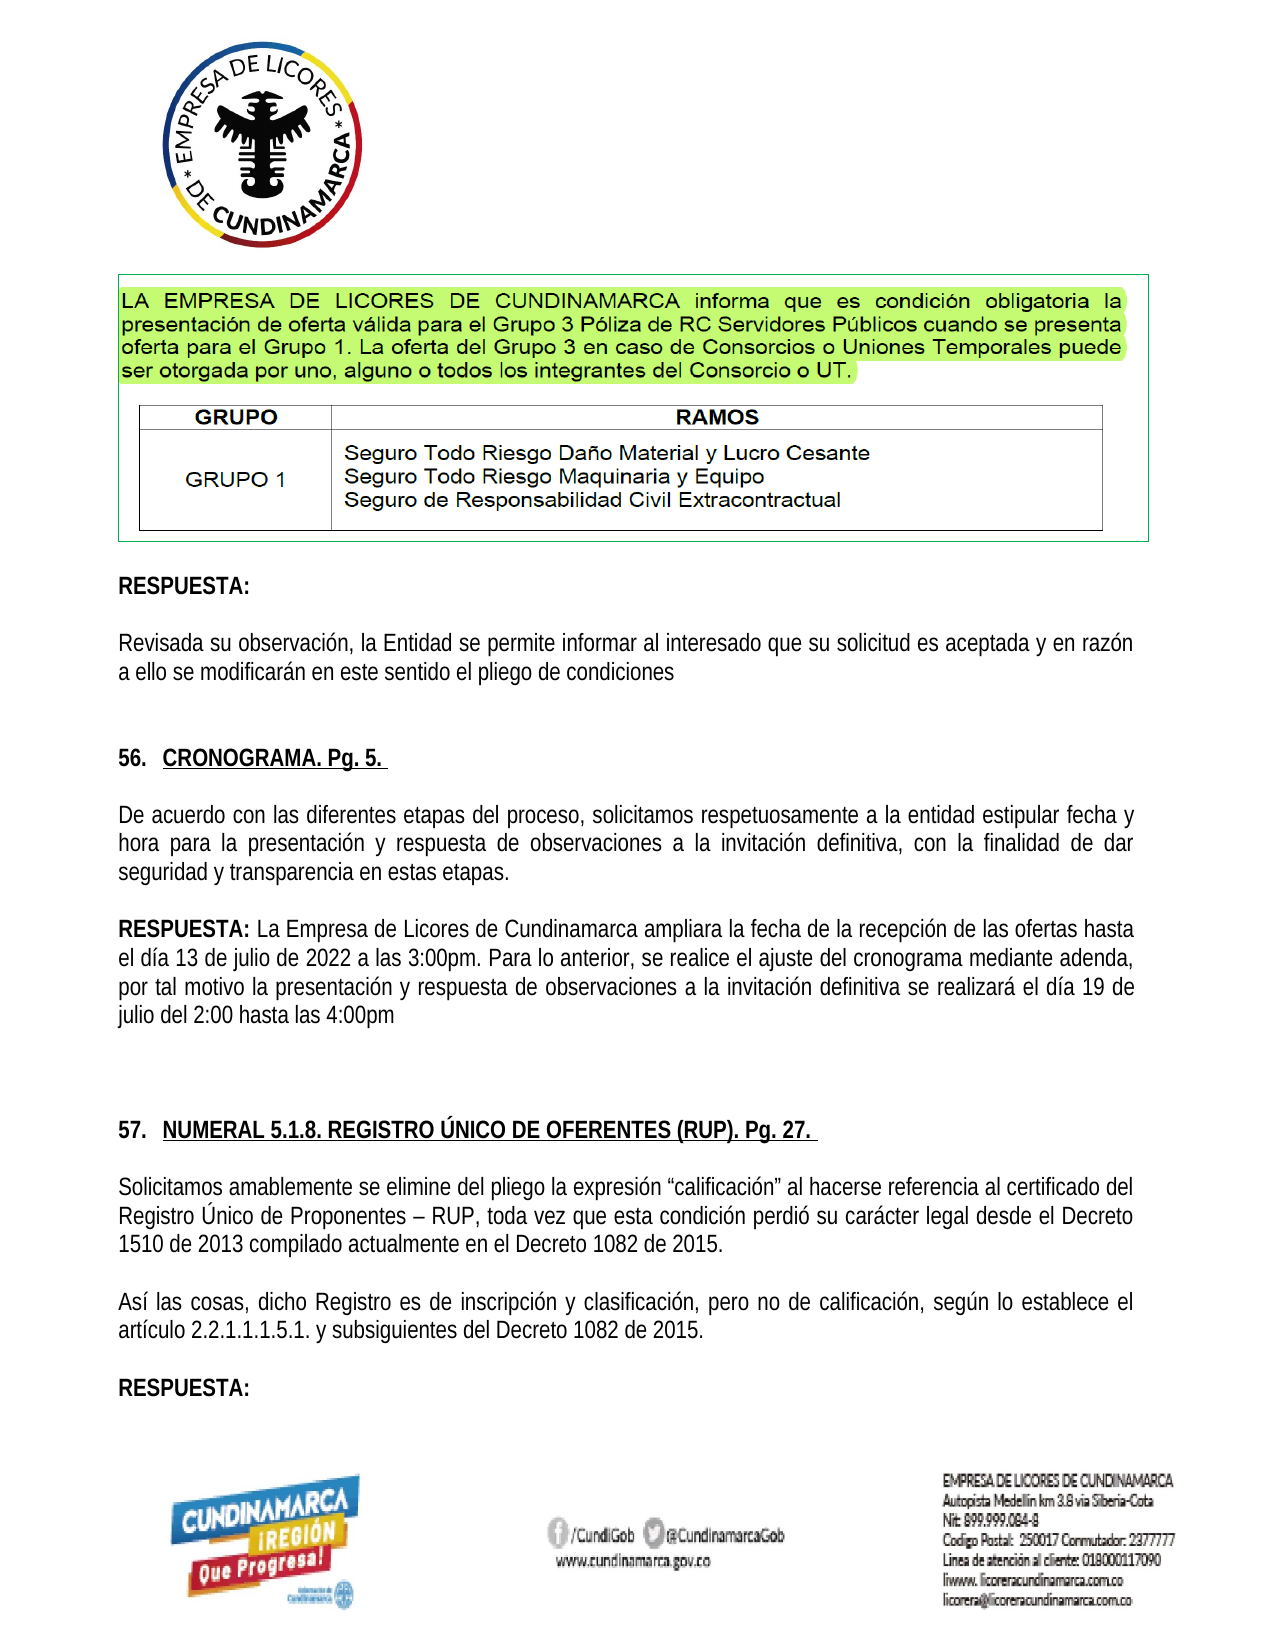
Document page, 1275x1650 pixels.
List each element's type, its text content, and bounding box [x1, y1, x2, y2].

list CRONOGRAMA. Pg. 5. [118, 742, 1137, 771]
picture [89, 1458, 1185, 1623]
text RESPUESTA: [118, 1373, 1137, 1401]
text RESPUESTA: La Empresa de Licores de Cundinamarca ampliara la fecha de la recepción de las ofertas hasta el día 13 de julio de 2022 a las 3:00pm. Para lo anterior, se realice el ajuste del cronograma mediante adenda, por tal motivo la presentación y respuesta de observaciones a la invitación definitiva se realizará el día 19 de julio del 2:00 hasta las 4:00pm [118, 914, 1137, 1029]
text De acuerdo con las diferentes etapas del proceso, solicitamos respetuosamente a la entidad estipular fecha y hora para la presentación y respuesta de observaciones a la invitación definitiva, con la finalidad de dar seguridad y transparencia en estas etapas. [118, 800, 1137, 886]
text Revisada su observación, la Entidad se permite informar al interesado que su solicitud es aceptada y en razón a ello se modificarán en este sentido el pliego de condiciones [118, 628, 1137, 685]
text Así las cosas, dicho Registro es de inscripción y clasificación, pero no de calificación, según lo establece el artículo 2.2.1.1.1.5.1. y subsiguientes del Decreto 1082 de 2015. [118, 1287, 1137, 1344]
list NUMERAL 5.1.8. REGISTRO ÚNICO DE OFERENTES (RUP). Pg. 27. [118, 1115, 1137, 1143]
picture [118, 30, 407, 259]
text Solicitamos amablemente se elimine del pliego la expresión “calificación” al hacerse referencia al certificado del Registro Único de Proponentes – RUP, toda vez que esta condición perdió su carácter legal desde el Decreto 1510 de 2013 compilado actualmente en el Decreto 1082 de 2015. [118, 1172, 1137, 1258]
text RESPUESTA: [118, 571, 1137, 599]
